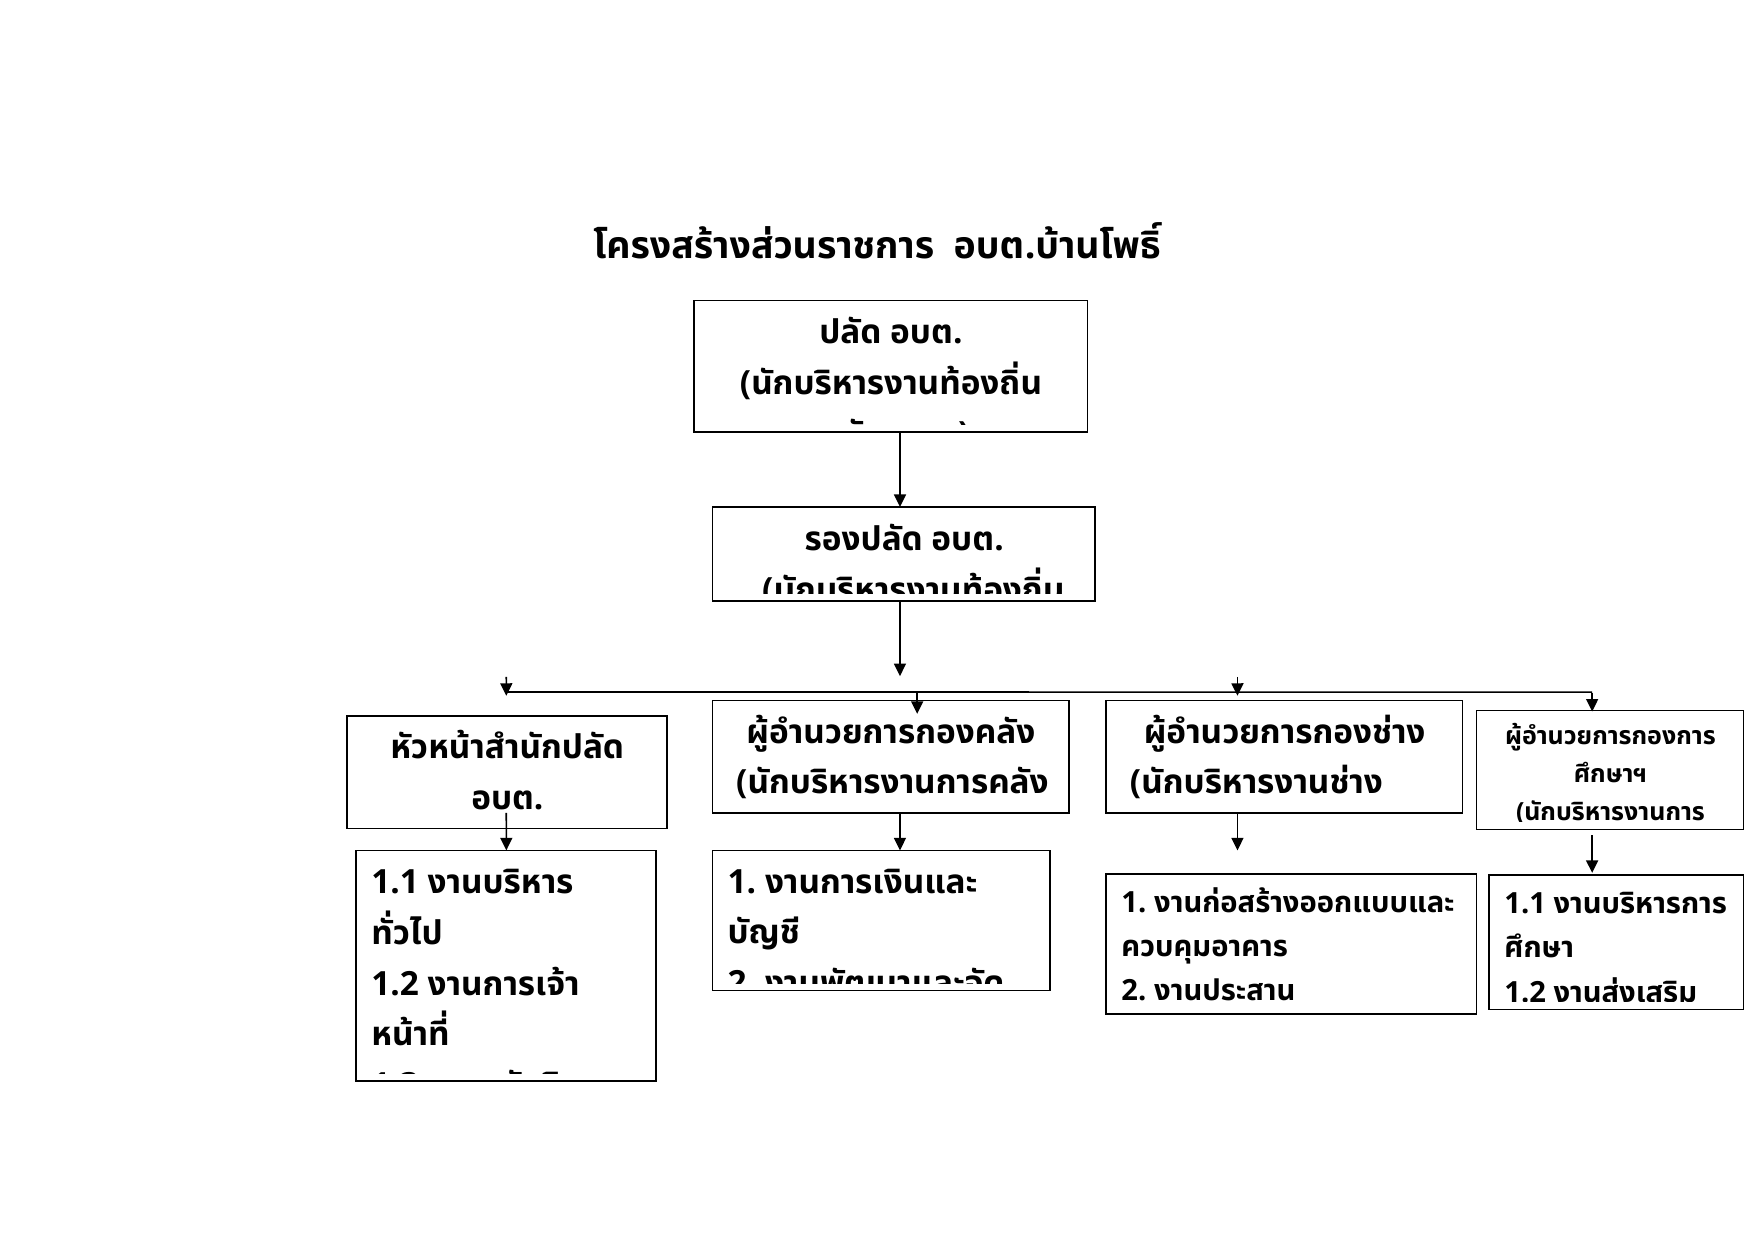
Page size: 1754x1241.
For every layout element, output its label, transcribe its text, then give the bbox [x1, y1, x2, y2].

text โครงสร้างส่วนราชการ อบต.บ้านโพธิ์ [150, 218, 1604, 275]
